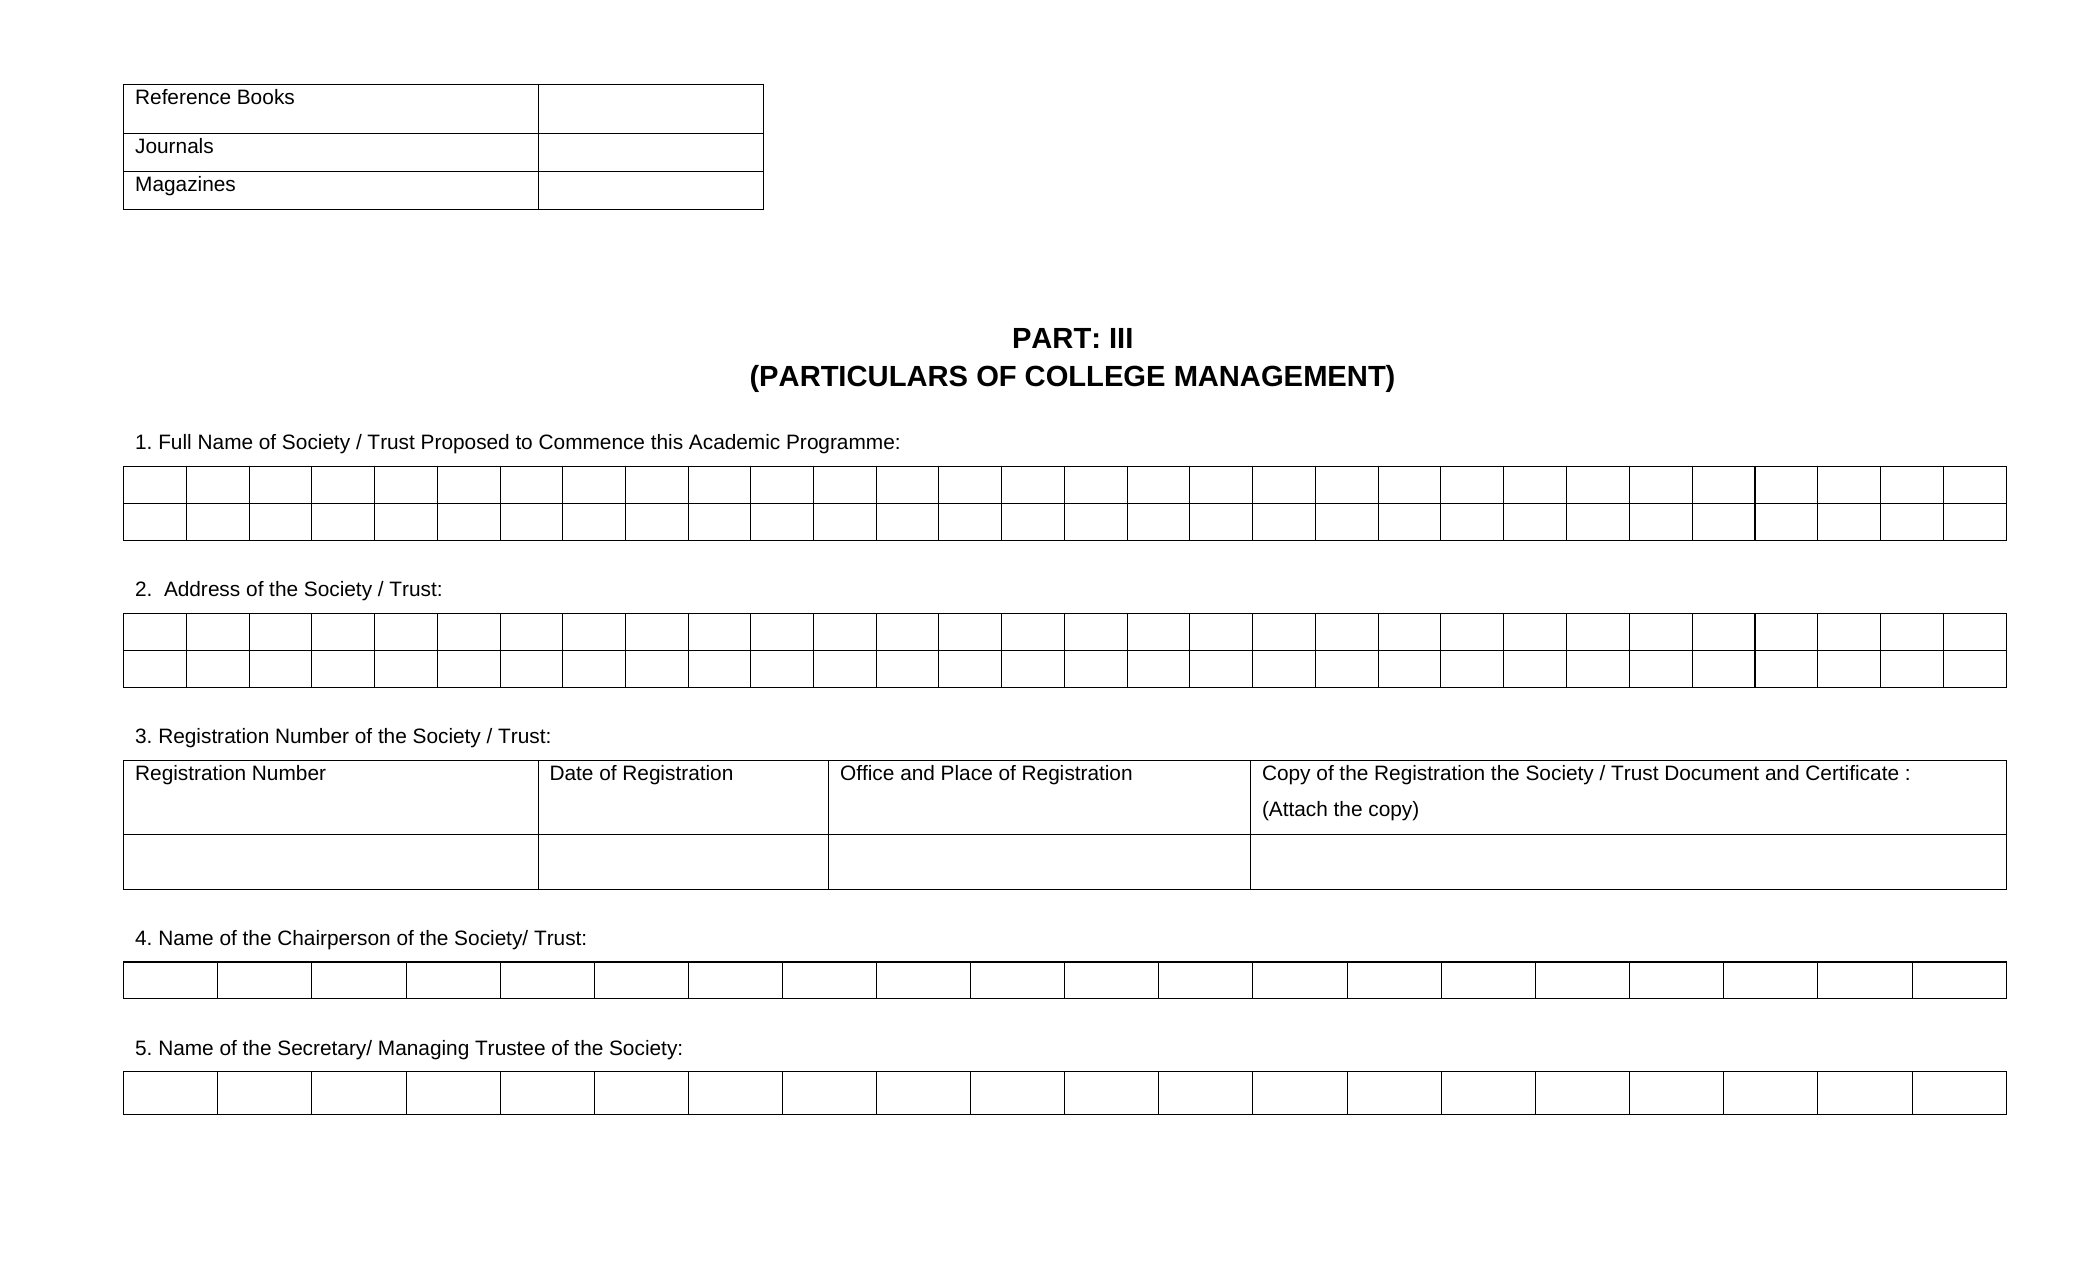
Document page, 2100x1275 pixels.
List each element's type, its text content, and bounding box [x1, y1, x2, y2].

table_cell [539, 172, 763, 209]
table_header Date of Registration [539, 761, 828, 834]
table_cell [1002, 504, 1064, 540]
table_header [814, 614, 876, 650]
table_header [783, 1072, 876, 1113]
table_cell [539, 134, 763, 171]
table_header [1128, 467, 1189, 503]
table_header [751, 614, 813, 650]
table_header [877, 963, 970, 998]
table_header [1442, 963, 1535, 998]
table_cell [1756, 504, 1817, 540]
table_header [1065, 614, 1127, 650]
table_header [877, 1072, 970, 1113]
table_cell [312, 651, 374, 687]
table_header [626, 467, 688, 503]
table_cell [626, 504, 688, 540]
table_header [971, 963, 1064, 998]
text 4. Name of the Chairperson of the Society/ Trust: [135, 925, 1991, 949]
table_cell [877, 651, 938, 687]
table_header [375, 467, 437, 503]
table_cell [751, 651, 813, 687]
table_header [1913, 1072, 2006, 1113]
table_header [312, 963, 406, 998]
table_header [1630, 963, 1723, 998]
table_header [1630, 467, 1692, 503]
table_cell [1881, 504, 1943, 540]
table_cell [1504, 651, 1566, 687]
table_cell [829, 835, 1250, 888]
table_cell [187, 504, 249, 540]
table_header [1504, 467, 1566, 503]
table_cell [250, 504, 311, 540]
table_header [218, 1072, 311, 1113]
table_header [939, 614, 1001, 650]
table_cell [1190, 651, 1252, 687]
table_cell [877, 504, 938, 540]
table_cell [939, 504, 1001, 540]
table_header [1348, 1072, 1441, 1113]
table_cell [626, 651, 688, 687]
table_header [312, 467, 374, 503]
table_cell [1379, 651, 1440, 687]
table_header [1253, 614, 1315, 650]
table_cell [1253, 504, 1315, 540]
table_cell [814, 504, 876, 540]
table_cell [187, 651, 249, 687]
table_cell [689, 504, 750, 540]
table_header [124, 963, 217, 998]
table_cell [1379, 504, 1440, 540]
table_header [407, 1072, 500, 1113]
table_header [1065, 1072, 1158, 1113]
table_header [375, 614, 437, 650]
table_cell [1818, 504, 1880, 540]
table_header Office and Place of Registration [829, 761, 1250, 834]
table_header [563, 467, 625, 503]
table_header [1348, 963, 1441, 998]
table_header [1818, 614, 1880, 650]
table_header [1756, 614, 1817, 650]
table_cell [438, 651, 500, 687]
table_cell [1504, 504, 1566, 540]
table_cell [1316, 504, 1378, 540]
table_header [187, 614, 249, 650]
table_header [563, 614, 625, 650]
table_header [595, 963, 688, 998]
table_header [595, 1072, 688, 1113]
table_header [939, 467, 1001, 503]
table_header Copy of the Registration the Society / Trust Document and Certificate : (Attach the copy) [1251, 761, 2006, 834]
table_header [1441, 614, 1503, 650]
table_header [1913, 963, 2006, 998]
table_header [783, 963, 876, 998]
table_header [501, 963, 594, 998]
table_cell [250, 651, 311, 687]
table_header [218, 963, 311, 998]
table_header [1441, 467, 1503, 503]
table_header [971, 1072, 1064, 1113]
table_cell [689, 651, 750, 687]
table_header [407, 963, 500, 998]
table_header [1316, 467, 1378, 503]
table_cell [1693, 504, 1754, 540]
text 2. Address of the Society / Trust: [135, 577, 1991, 601]
table_header [1253, 1072, 1347, 1113]
table_header [1567, 614, 1629, 650]
table_header [1190, 614, 1252, 650]
text 3. Registration Number of the Society / Trust: [135, 724, 1991, 748]
table_cell [1253, 651, 1315, 687]
table_cell [1065, 504, 1127, 540]
table_header [689, 467, 750, 503]
table_header [124, 1072, 217, 1113]
table_cell Reference Books [124, 85, 538, 133]
table_header [1881, 467, 1943, 503]
table_cell [1002, 651, 1064, 687]
table_header [1128, 614, 1189, 650]
table_header [1818, 467, 1880, 503]
table_header [1065, 963, 1158, 998]
table_header [1536, 963, 1629, 998]
table_cell [1881, 651, 1943, 687]
table_cell [375, 504, 437, 540]
table_header [1190, 467, 1252, 503]
table_cell Journals [124, 134, 538, 171]
table_cell [124, 651, 186, 687]
table_header [1253, 963, 1347, 998]
table_header [689, 1072, 782, 1113]
table_header [1818, 1072, 1912, 1113]
table_cell [1567, 504, 1629, 540]
table_cell [1630, 504, 1692, 540]
table_header [1944, 467, 2006, 503]
table_cell [1818, 651, 1880, 687]
table_header [1630, 1072, 1723, 1113]
table_cell [1630, 651, 1692, 687]
table_header [1002, 614, 1064, 650]
table_cell [563, 651, 625, 687]
table_header [124, 614, 186, 650]
table_cell [501, 651, 562, 687]
table_header [1536, 1072, 1629, 1113]
table_cell [1441, 504, 1503, 540]
table_cell [814, 651, 876, 687]
table_cell [312, 504, 374, 540]
table_cell [539, 835, 828, 888]
table_header [626, 614, 688, 650]
table_cell [1441, 651, 1503, 687]
table_header [501, 467, 562, 503]
table_cell [1251, 835, 2006, 888]
table_header [187, 467, 249, 503]
table_header [438, 614, 500, 650]
table_header [1881, 614, 1943, 650]
table_cell [563, 504, 625, 540]
table_cell [1567, 651, 1629, 687]
table_cell [1316, 651, 1378, 687]
table_header [1630, 614, 1692, 650]
table_cell [1944, 651, 2006, 687]
table_cell [751, 504, 813, 540]
table_cell [1190, 504, 1252, 540]
table_header [814, 467, 876, 503]
table_header [250, 467, 311, 503]
table_header [501, 614, 562, 650]
table_header [1316, 614, 1378, 650]
table_cell [375, 651, 437, 687]
table_header [1693, 614, 1754, 650]
table_header [1567, 467, 1629, 503]
table_header [1724, 963, 1817, 998]
table_header [689, 614, 750, 650]
text PART: III [135, 321, 2010, 354]
table_header [751, 467, 813, 503]
table_header [1693, 467, 1754, 503]
table_header [1065, 467, 1127, 503]
table_header [1159, 1072, 1252, 1113]
table_header [438, 467, 500, 503]
table_header [1504, 614, 1566, 650]
table_header [1756, 467, 1817, 503]
table_cell [1128, 651, 1189, 687]
text 5. Name of the Secretary/ Managing Trustee of the Society: [135, 1035, 1991, 1059]
table_header [1253, 467, 1315, 503]
table_header [1818, 963, 1912, 998]
text 1. Full Name of Society / Trust Proposed to Commence this Academic Programme: [135, 430, 1991, 454]
table_header [1379, 614, 1440, 650]
table_header [312, 614, 374, 650]
table_header [1442, 1072, 1535, 1113]
table_header [250, 614, 311, 650]
table_header [1159, 963, 1252, 998]
table_cell [124, 504, 186, 540]
table_cell [1756, 651, 1817, 687]
table_cell Magazines [124, 172, 538, 209]
table_cell [438, 504, 500, 540]
table_header [312, 1072, 406, 1113]
table_header Registration Number [124, 761, 538, 834]
table_header [501, 1072, 594, 1113]
table_cell [539, 85, 763, 133]
table_header [1379, 467, 1440, 503]
table_cell [501, 504, 562, 540]
table_header [877, 614, 938, 650]
table_header [124, 467, 186, 503]
table_cell [1065, 651, 1127, 687]
table_header [1002, 467, 1064, 503]
table_cell [1944, 504, 2006, 540]
text (PARTICULARS OF COLLEGE MANAGEMENT) [135, 359, 2010, 393]
table_header [689, 963, 782, 998]
table_cell [124, 835, 538, 888]
table_cell [1128, 504, 1189, 540]
table_header [1944, 614, 2006, 650]
table_cell [939, 651, 1001, 687]
table_header [1724, 1072, 1817, 1113]
table_header [877, 467, 938, 503]
table_cell [1693, 651, 1754, 687]
